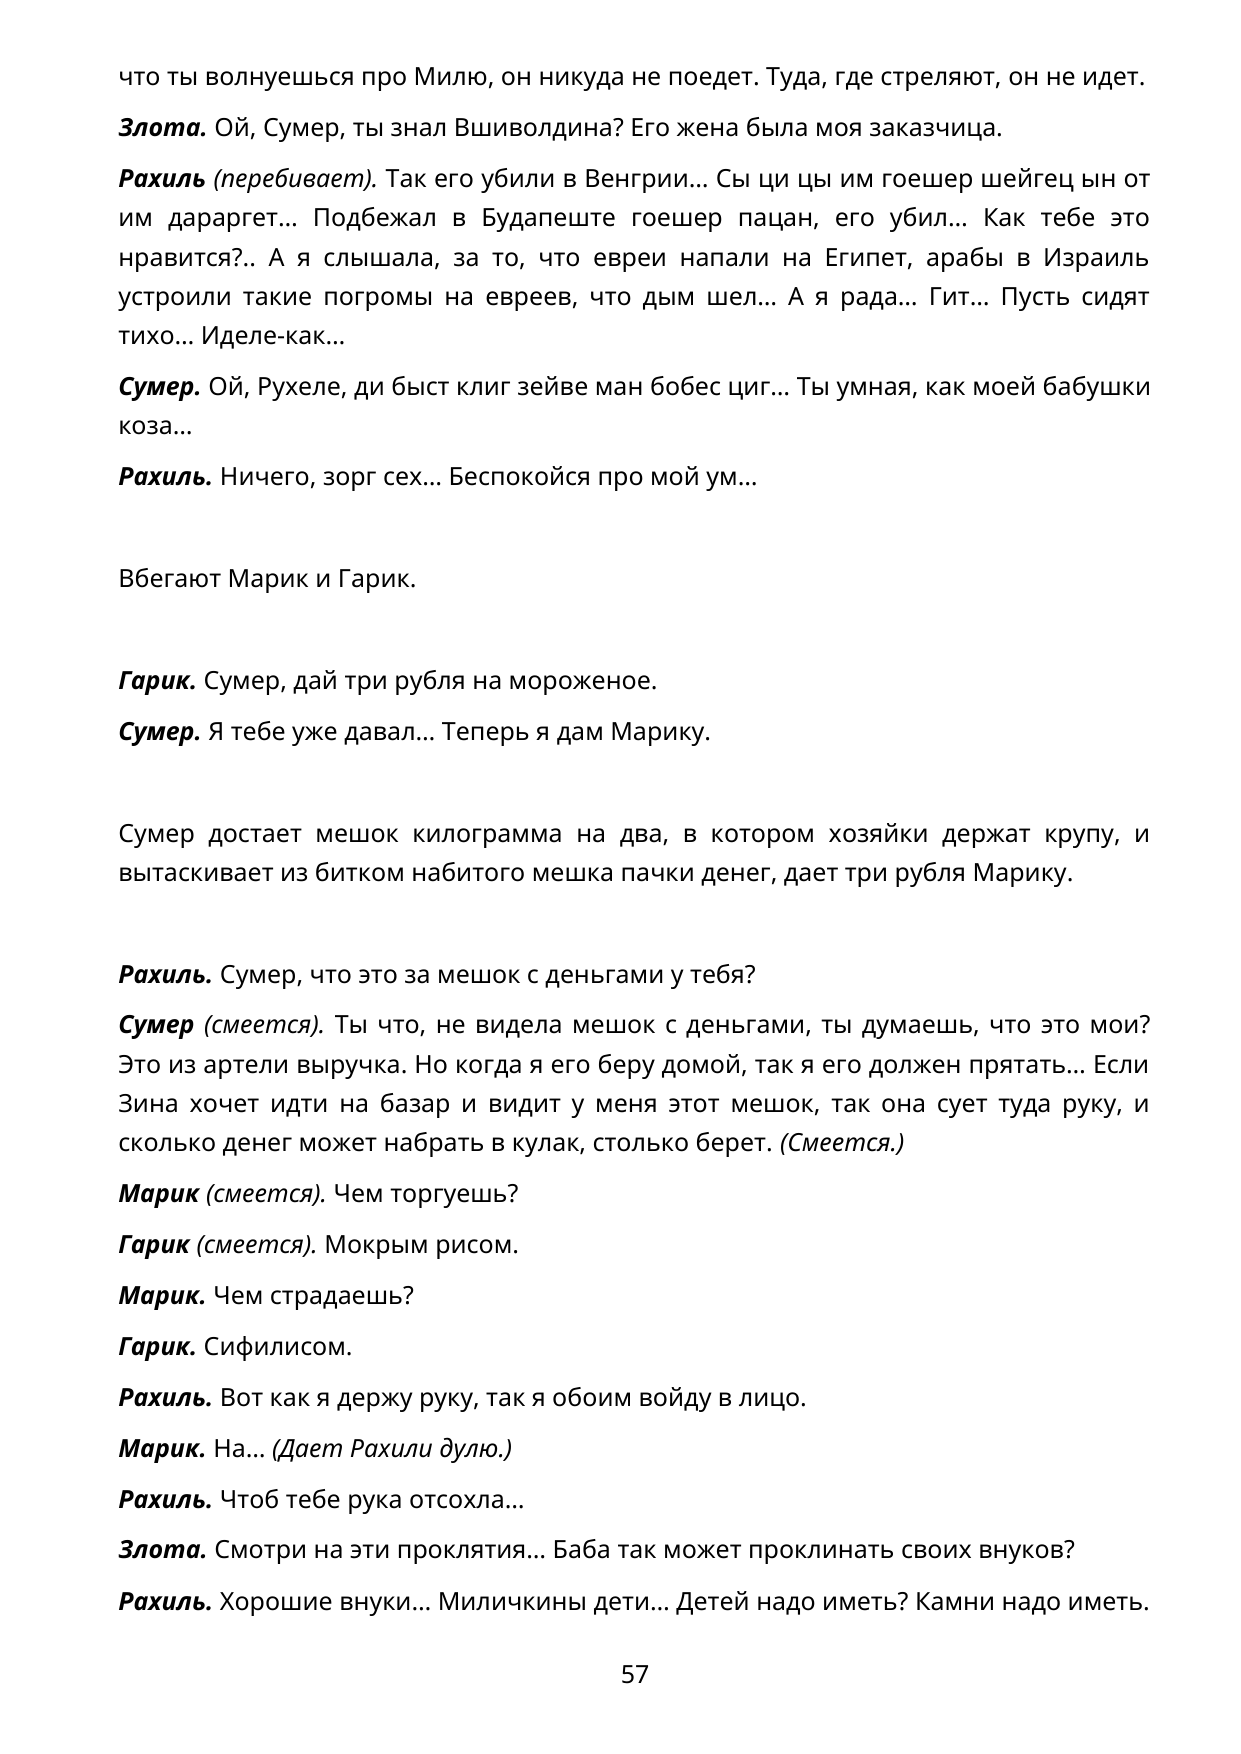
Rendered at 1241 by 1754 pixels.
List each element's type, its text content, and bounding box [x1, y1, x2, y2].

text Сумер. Я тебе уже давал… Теперь я дам Марику. [118, 713, 1152, 747]
text Гарик (смеется). Мокрым рисом. [118, 1227, 1152, 1261]
text Гарик. Сумер, дай три рубля на мороженое. [118, 662, 1152, 696]
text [118, 59, 1152, 93]
text Рахиль. Сумер, что это за мешок с деньгами у тебя? [118, 956, 1152, 990]
text Злота. Смотри на эти проклятия… Баба так может проклинать своих внуков? [118, 1532, 1152, 1566]
text Марик. Чем страдаешь? [118, 1277, 1152, 1312]
text Марик (смеется). Чем торгуешь? [118, 1176, 1152, 1210]
text Рахиль. Ничего, зорг сех… Беспокойся про мой ум… [118, 459, 1152, 493]
text Сумер. Ой, Рухеле, ди быст клиг зейве ман бобес циг… Ты умная, как моей бабушки коза… [118, 368, 1152, 442]
text Рахиль. Вот как я держу руку, так я обоим войду в лицо. [118, 1379, 1152, 1413]
text Рахиль (перебивает). Так его убили в Венгрии… Сы ци цы им гоешер шейгец ын от им дараргет… Подбежал в Будапеште гоешер пацан, его убил… Как тебе это нравится?.. А я слышала, за то, что евреи напали на Египет, арабы в Израиль устроили такие погромы на евреев, что дым шел… А я рада… Гит… Пусть сидят тихо… Иделе-как… [118, 161, 1152, 352]
text Сумер (смеется). Ты что, не видела мешок с деньгами, ты думаешь, что это мои? Это из артели выручка. Но когда я его беру домой, так я его должен прятать… Если Зина хочет идти на базар и видит у меня этот мешок, так она сует туда руку, и сколько денег может набрать в кулак, столько берет. (Смеется.) [118, 1007, 1152, 1159]
text Злота. Ой, Сумер, ты знал Вшиволдина? Его жена была моя заказчица. [118, 110, 1152, 144]
text Гарик. Сифилисом. [118, 1328, 1152, 1362]
text Сумер достает мешок килограмма на два, в котором хозяйки держат крупу, и вытаскивает из битком набитого мешка пачки денег, дает три рубля Марику. [118, 815, 1152, 888]
text Марик. На… (Дает Рахили дулю.) [118, 1430, 1152, 1464]
text Рахиль. Хорошие внуки… Миличкины дети… Детей надо иметь? Камни надо иметь. [118, 1583, 1152, 1617]
text Вбегают Марик и Гарик. [118, 561, 1152, 594]
text Рахиль. Чтоб тебе рука отсохла… [118, 1481, 1152, 1515]
